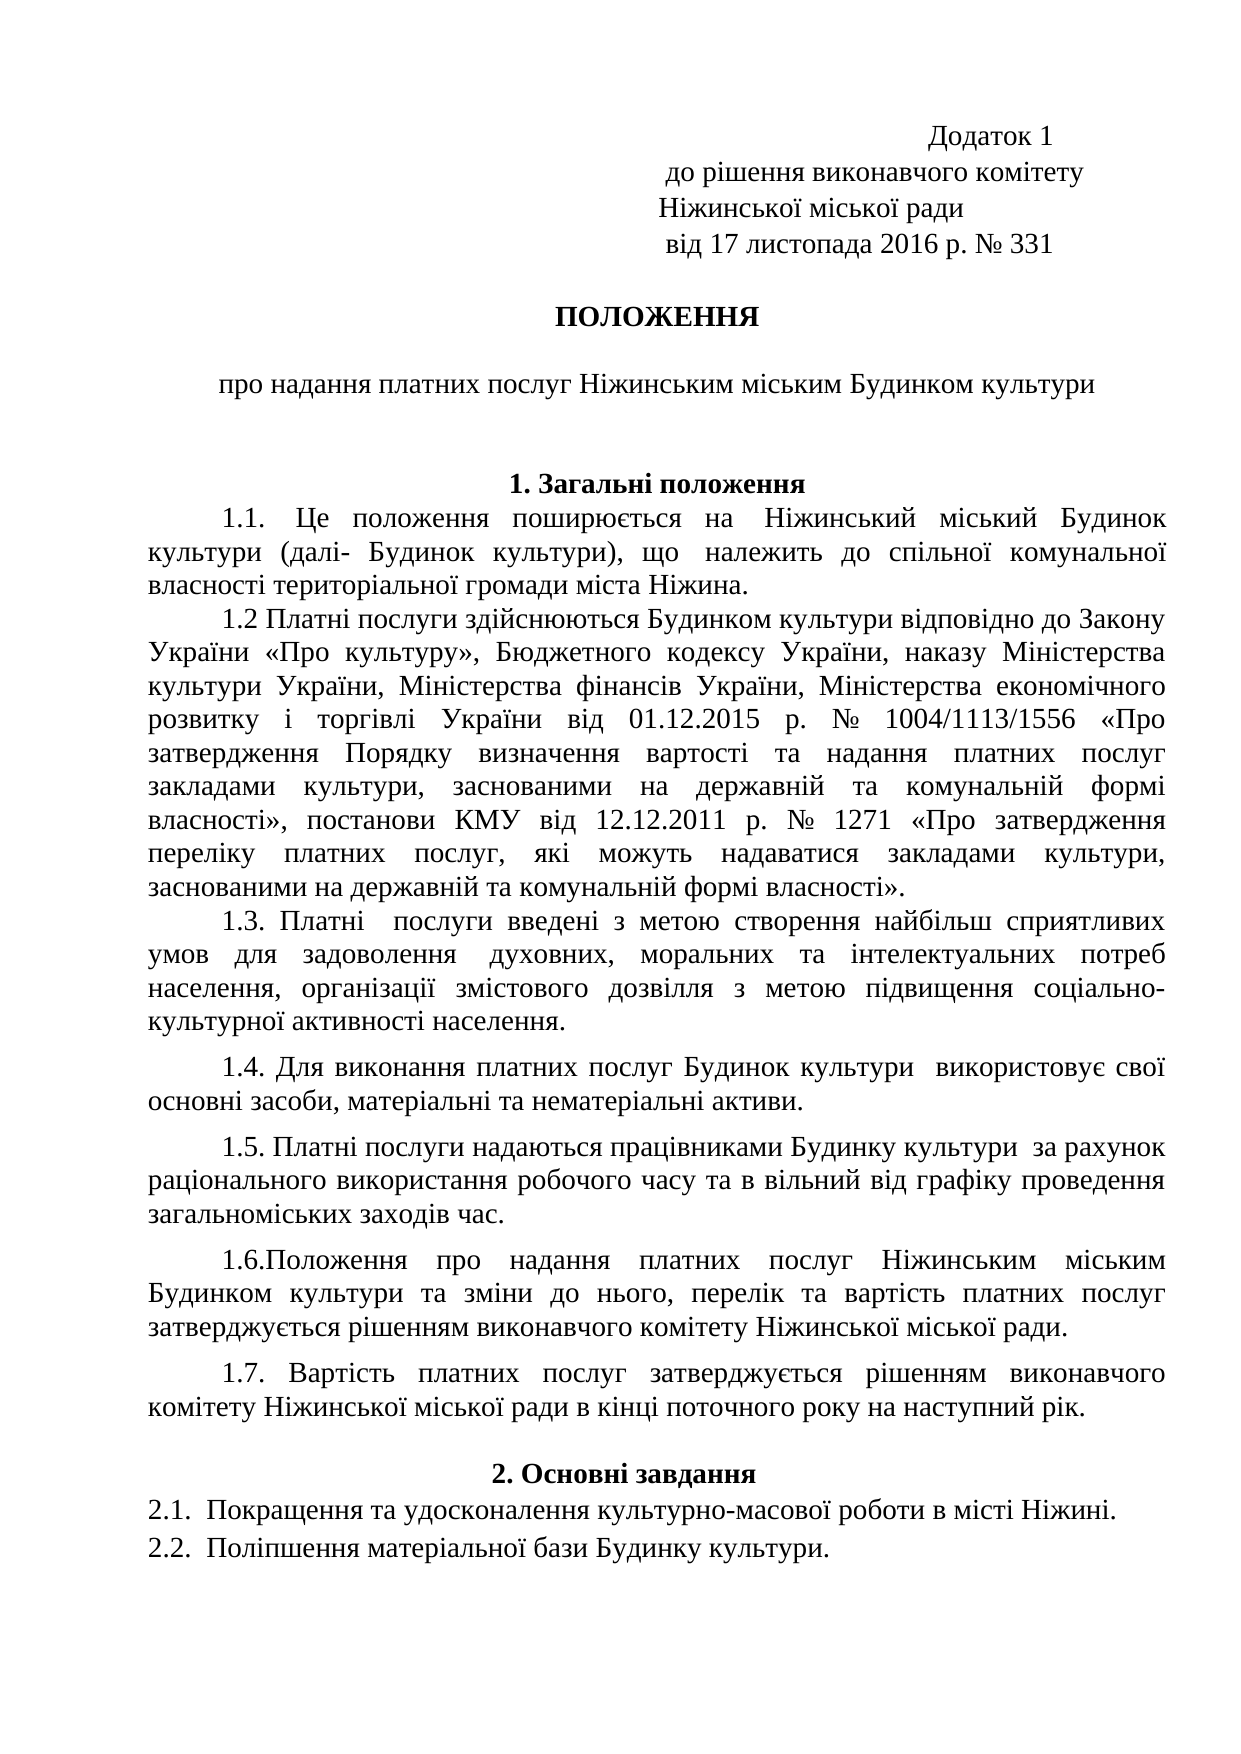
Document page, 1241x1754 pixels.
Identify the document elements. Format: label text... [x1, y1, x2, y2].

text Положення [148, 299, 1167, 332]
text 1.1. Це положення поширюється на Ніжинський міський Будинок культури (далі- Будинок культури), що належить до спільної комунальної власності територіальної громади міста Ніжина. [148, 500, 1167, 601]
text про надання платних послуг Ніжинським міським Будинком культури [148, 366, 1167, 399]
text Ніжинської міської ради [148, 190, 1167, 224]
text 1.6.Положення про надання платних послуг Ніжинським міським Будинком культури та зміни до нього, перелік та вартість платних послуг затверджується рішенням виконавчого комітету Ніжинської міської ради. [148, 1242, 1167, 1343]
text 2.2. Поліпшення матеріальної бази Будинку культури. [148, 1530, 1167, 1564]
text 1.4. Для виконання платних послуг Будинок культури використовує свої основні засоби, матеріальні та нематеріальні активи. [148, 1049, 1167, 1116]
text 1.7. Вартість платних послуг затверджується рішенням виконавчого комітету Ніжинської міської ради в кінці поточного року на наступний рік. [148, 1355, 1167, 1422]
text до рішення виконавчого комітету [148, 154, 1167, 188]
text від 17 листопада 2016 р. № 331 [148, 227, 1167, 260]
text 1.3. Платні послуги введені з метою створення найбільш сприятливих умов для задоволення духовних, моральних та інтелектуальних потреб населення, організації змістового дозвілля з метою підвищення соціально-культурної активності населення. [148, 903, 1167, 1037]
text Додаток 1 [148, 118, 1167, 152]
text 1.5. Платні послуги надаються працівниками Будинку культури за рахунок раціонального використання робочого часу та в вільний від графіку проведення загальноміських заходів час. [148, 1129, 1167, 1229]
text 1. Загальні положення [148, 467, 1167, 500]
text 2. Основні завдання [185, 1456, 1167, 1489]
text 1.2 Платні послуги здійснюються Будинком культури відповідно до Закону України «Про культуру», Бюджетного кодексу України, наказу Міністерства культури України, Міністерства фінансів України, Міністерства економічного розвитку і торгівлі України від 01.12.2015 р. № 1004/1113/1556 «Про затвердження Порядку визначення вартості та надання платних послуг закладами культури, заснованими на державній та комунальній формі власності», постанови КМУ від 12.12.2011 р. № 1271 «Про затвердження переліку платних послуг, які можуть надаватися закладами культури, заснованими на державній та комунальній формі власності». [148, 601, 1167, 903]
text 2.1. Покращення та удосконалення культурно-масової роботи в місті Ніжині. [148, 1492, 1167, 1525]
